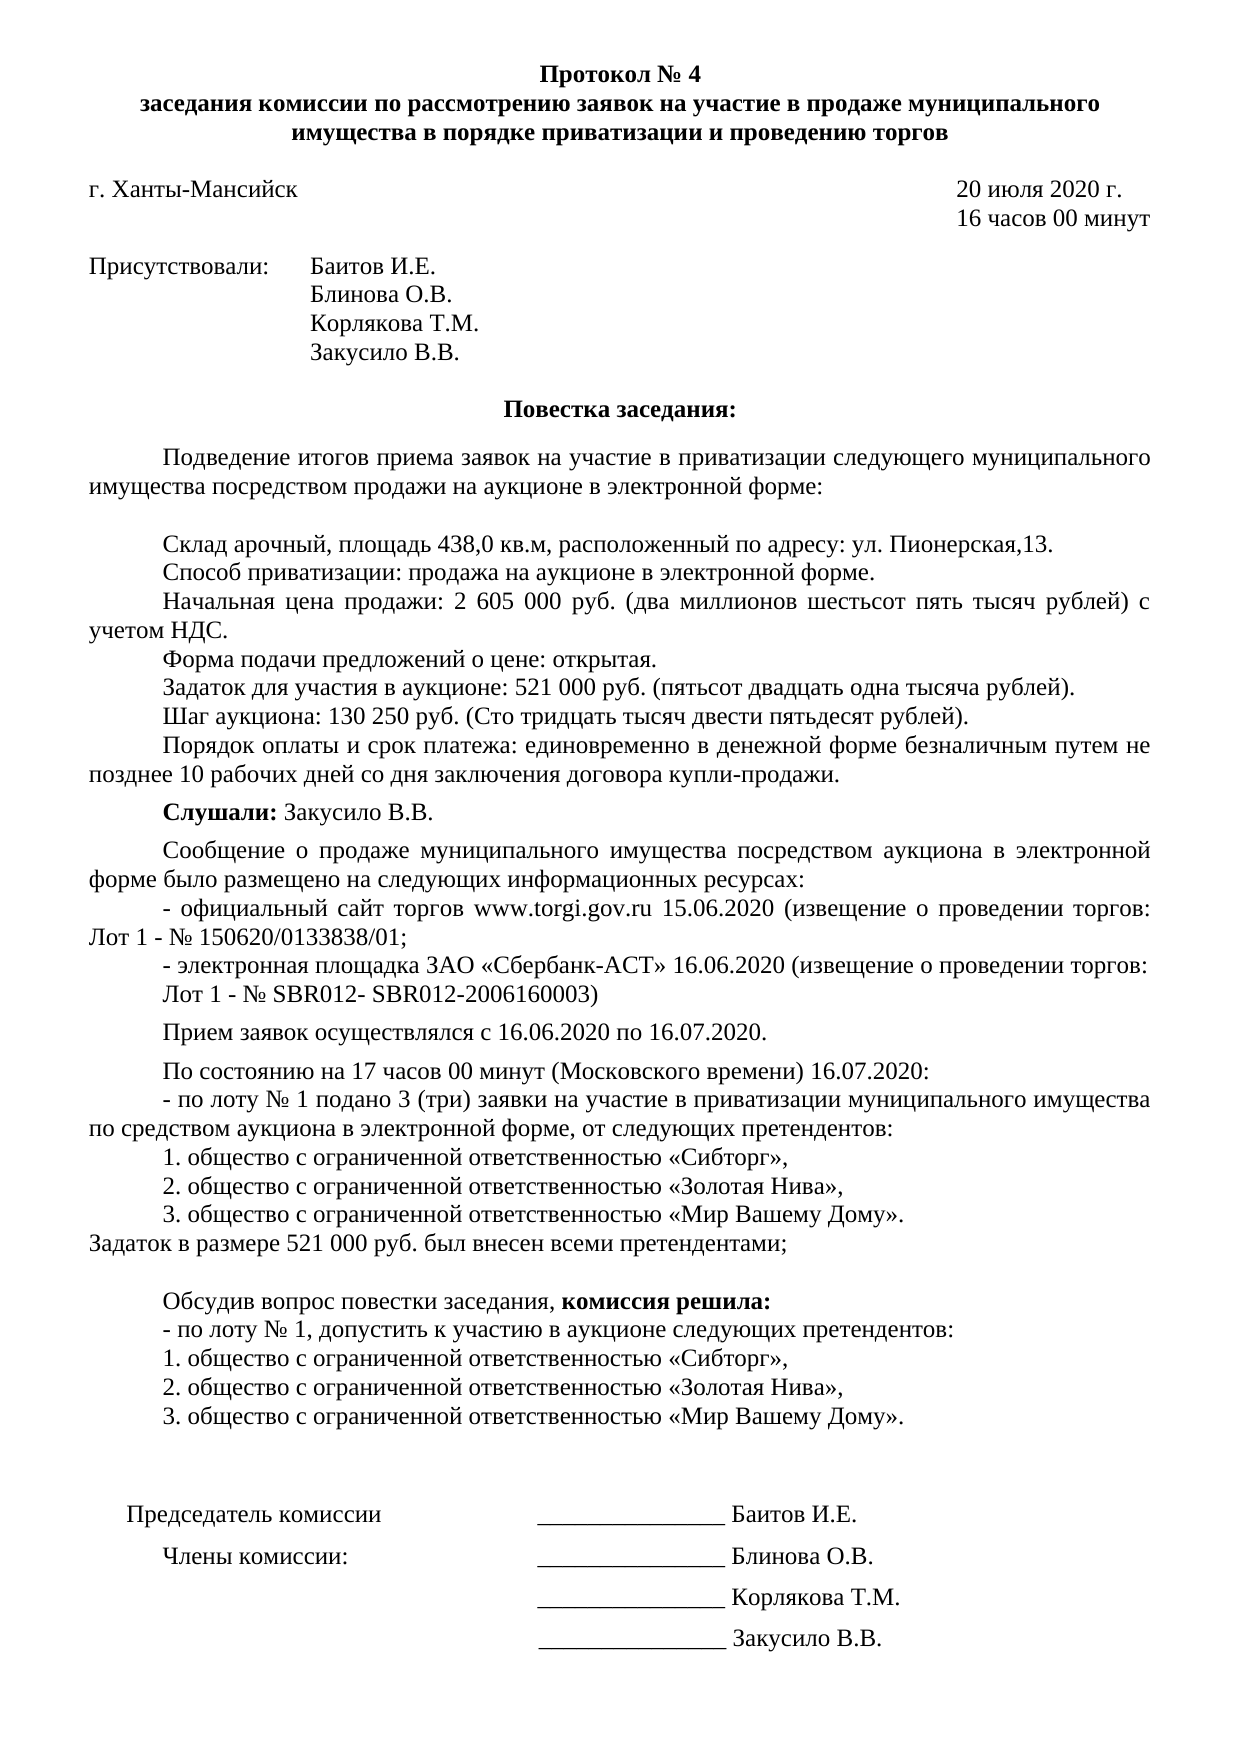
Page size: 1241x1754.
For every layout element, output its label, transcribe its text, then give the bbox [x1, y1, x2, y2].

text Склад арочный, площадь 438,0 кв.м, расположенный по адресу: ул. Пионерская,13. [89, 529, 1152, 557]
text 2. общество с ограниченной ответственностью «Золотая Нива», [89, 1372, 1152, 1401]
text Способ приватизации: продажа на аукционе в электронной форме. [89, 557, 1152, 586]
text - по лоту № 1, допустить к участию в аукционе следующих претендентов: [89, 1314, 1152, 1343]
text Лот 1 - № SBR012- SBR012-2006160003) [89, 979, 1152, 1008]
text Подведение итогов приема заявок на участие в приватизации следующего муниципального имущества посредством продажи на аукционе в электронной форме: [89, 442, 1152, 500]
text Прием заявок осуществлялся с 16.06.2020 по 16.07.2020. [89, 1017, 1152, 1046]
text Сообщение о продаже муниципального имущества посредством аукциона в электронной форме было размещено на следующих информационных ресурсах: [89, 835, 1152, 893]
text заседания комиссии по рассмотрению заявок на участие в продаже муниципального имущества в порядке приватизации и проведению торгов [89, 88, 1152, 145]
text Блинова О.В. [236, 279, 1152, 308]
text Задаток в размере 521 000 руб. был внесен всеми претендентами; [89, 1228, 1152, 1257]
text 1. общество с ограниченной ответственностью «Сибторг», [89, 1343, 1152, 1372]
text - официальный сайт торгов www.torgi.gov.ru 15.06.2020 (извещение о проведении торгов: Лот 1 - № 150620/0133838/01; [89, 893, 1152, 950]
text Закусило В.В. [236, 337, 1152, 366]
text Присутствовали: Баитов И.Е. [89, 251, 1152, 279]
text г. Ханты-Мансийск 20 июля 2020 г. [89, 174, 1152, 203]
text - по лоту № 1 подано 3 (три) заявки на участие в приватизации муниципального имущества по средством аукциона в электронной форме, от следующих претендентов: [89, 1084, 1152, 1142]
text Председатель комиссии _______________ Баитов И.Е. [89, 1499, 1152, 1528]
text Порядок оплаты и срок платежа: единовременно в денежной форме безналичным путем не позднее 10 рабочих дней со дня заключения договора купли-продажи. [89, 730, 1152, 787]
text Члены комиссии: _______________ Блинова О.В. [89, 1541, 1152, 1569]
text Слушали: Закусило В.В. [89, 797, 1152, 826]
text 3. общество с ограниченной ответственностью «Мир Вашему Дому». [89, 1401, 1152, 1429]
text 2. общество с ограниченной ответственностью «Золотая Нива», [89, 1171, 1152, 1199]
text Форма подачи предложений о цене: открытая. [89, 644, 1152, 672]
text 3. общество с ограниченной ответственностью «Мир Вашему Дому». [89, 1199, 1152, 1228]
text Обсудив вопрос повестки заседания, комиссия решила: [89, 1286, 1152, 1314]
text 1. общество с ограниченной ответственностью «Сибторг», [89, 1142, 1152, 1171]
text Корлякова Т.М. [236, 308, 1152, 337]
text Шаг аукциона: 130 250 руб. (Сто тридцать тысяч двести пятьдесят рублей). [89, 701, 1152, 730]
text Задаток для участия в аукционе: 521 000 руб. (пятьсот двадцать одна тысяча рублей). [89, 672, 1152, 701]
text - электронная площадка ЗАО «Сбербанк-АСТ» 16.06.2020 (извещение о проведении торгов: [89, 950, 1152, 979]
text Протокол № 4 [89, 59, 1152, 88]
text _______________ Закусило В.В. [126, 1623, 1152, 1652]
text Повестка заседания: [89, 394, 1152, 423]
text 16 часов 00 минут [89, 203, 1152, 232]
text _______________ Корлякова Т.М. [126, 1582, 1152, 1611]
text По состоянию на 17 часов 00 минут (Московского времени) 16.07.2020: [89, 1056, 1152, 1084]
text Начальная цена продажи: 2 605 000 руб. (два миллионов шестьсот пять тысяч рублей) с учетом НДС. [89, 586, 1152, 644]
